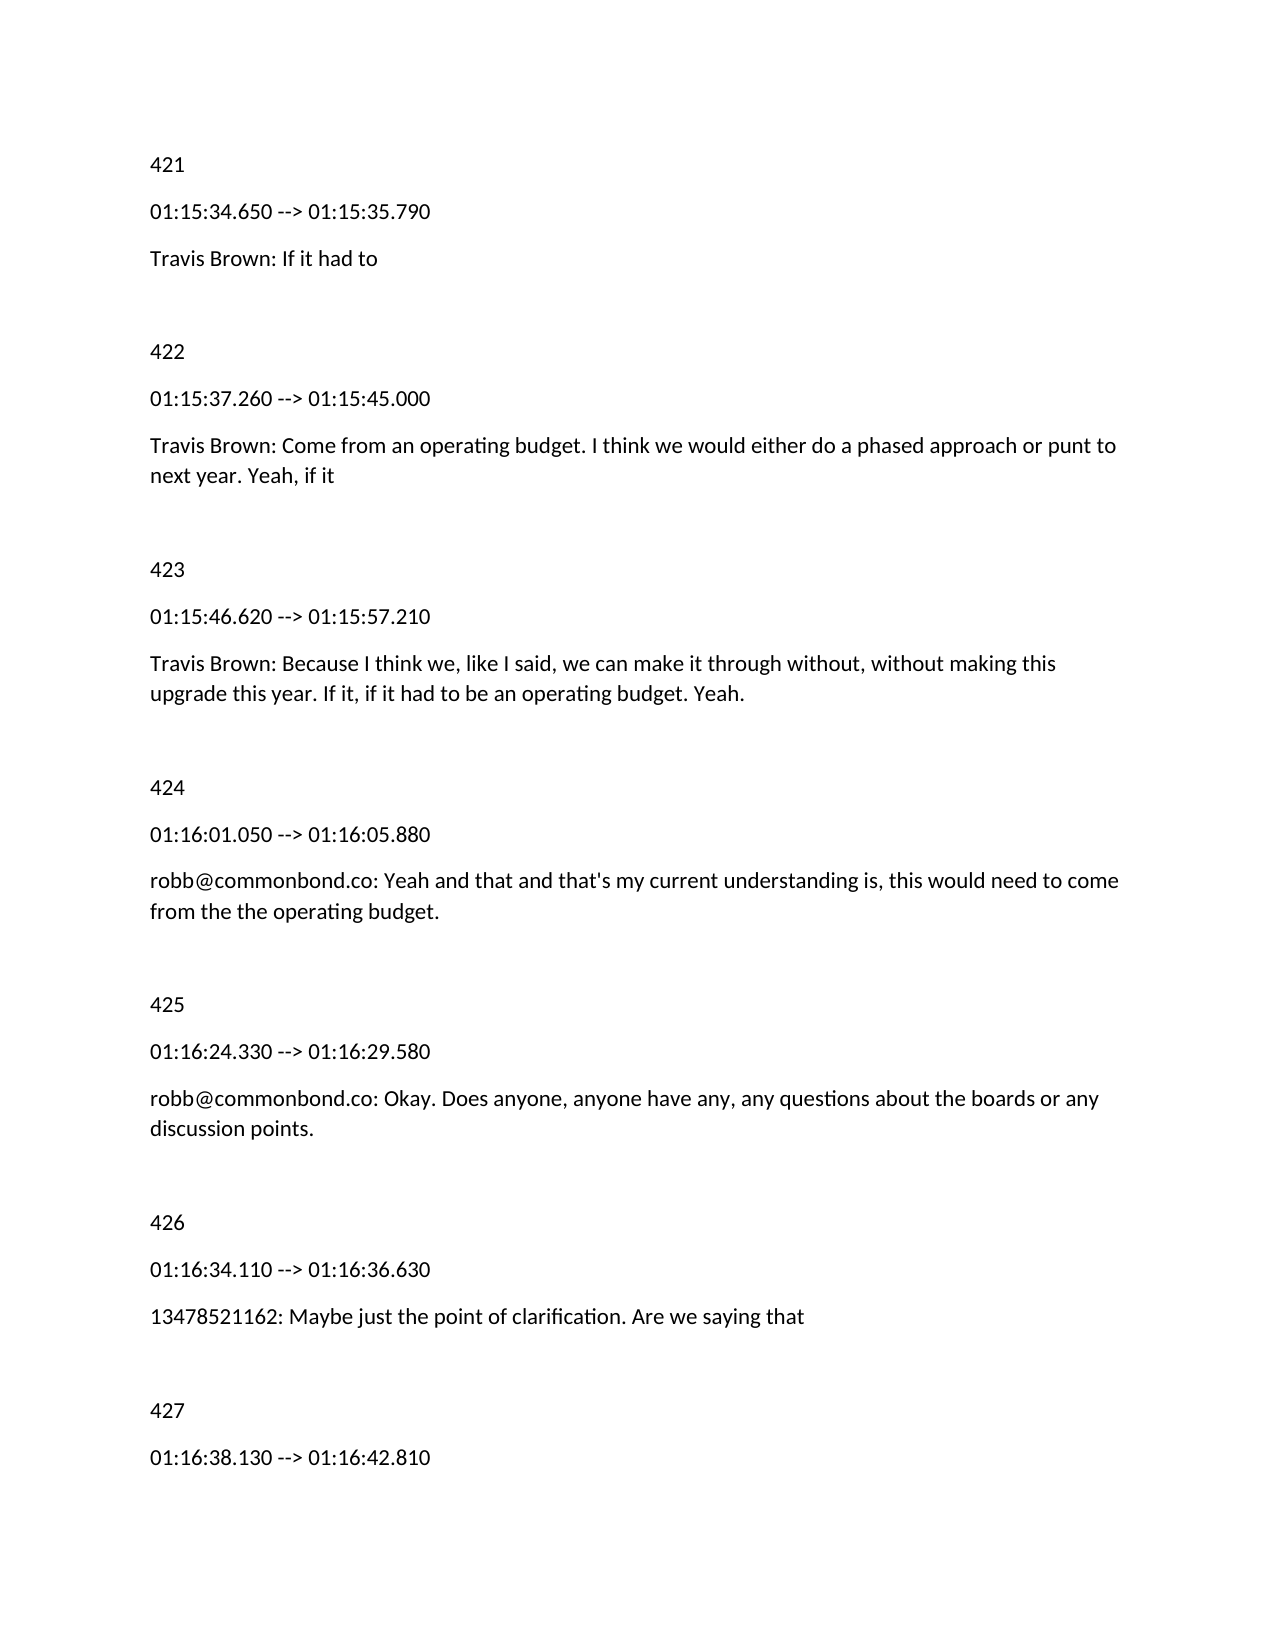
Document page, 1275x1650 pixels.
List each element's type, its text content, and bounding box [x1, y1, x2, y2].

text robb@commonbond.co: Yeah and that and that's my current understanding is, this would need to come from the the operating budget. [150, 867, 1125, 925]
text 01:15:37.260 --> 01:15:45.000 [150, 384, 1125, 412]
text 421 [150, 150, 1125, 178]
text 13478521162: Maybe just the point of clarification. Are we saying that [150, 1302, 1125, 1330]
text Travis Brown: Come from an operating budget. I think we would either do a phased approach or punt to next year. Yeah, if it [150, 431, 1125, 489]
text 01:15:34.650 --> 01:15:35.790 [150, 197, 1125, 225]
text 427 [150, 1396, 1125, 1424]
text 425 [150, 991, 1125, 1019]
text 423 [150, 555, 1125, 583]
text Travis Brown: Because I think we, like I said, we can make it through without, without making this upgrade this year. If it, if it had to be an operating budget. Yeah. [150, 649, 1125, 707]
text robb@commonbond.co: Okay. Does anyone, anyone have any, any questions about the boards or any discussion points. [150, 1084, 1125, 1143]
text Travis Brown: If it had to [150, 244, 1125, 272]
text 01:16:38.130 --> 01:16:42.810 [150, 1443, 1125, 1471]
text 01:16:24.330 --> 01:16:29.580 [150, 1037, 1125, 1066]
text 01:16:01.050 --> 01:16:05.880 [150, 820, 1125, 848]
text 01:16:34.110 --> 01:16:36.630 [150, 1255, 1125, 1283]
text 424 [150, 773, 1125, 801]
text 422 [150, 337, 1125, 366]
text 01:15:46.620 --> 01:15:57.210 [150, 602, 1125, 630]
text 426 [150, 1208, 1125, 1236]
